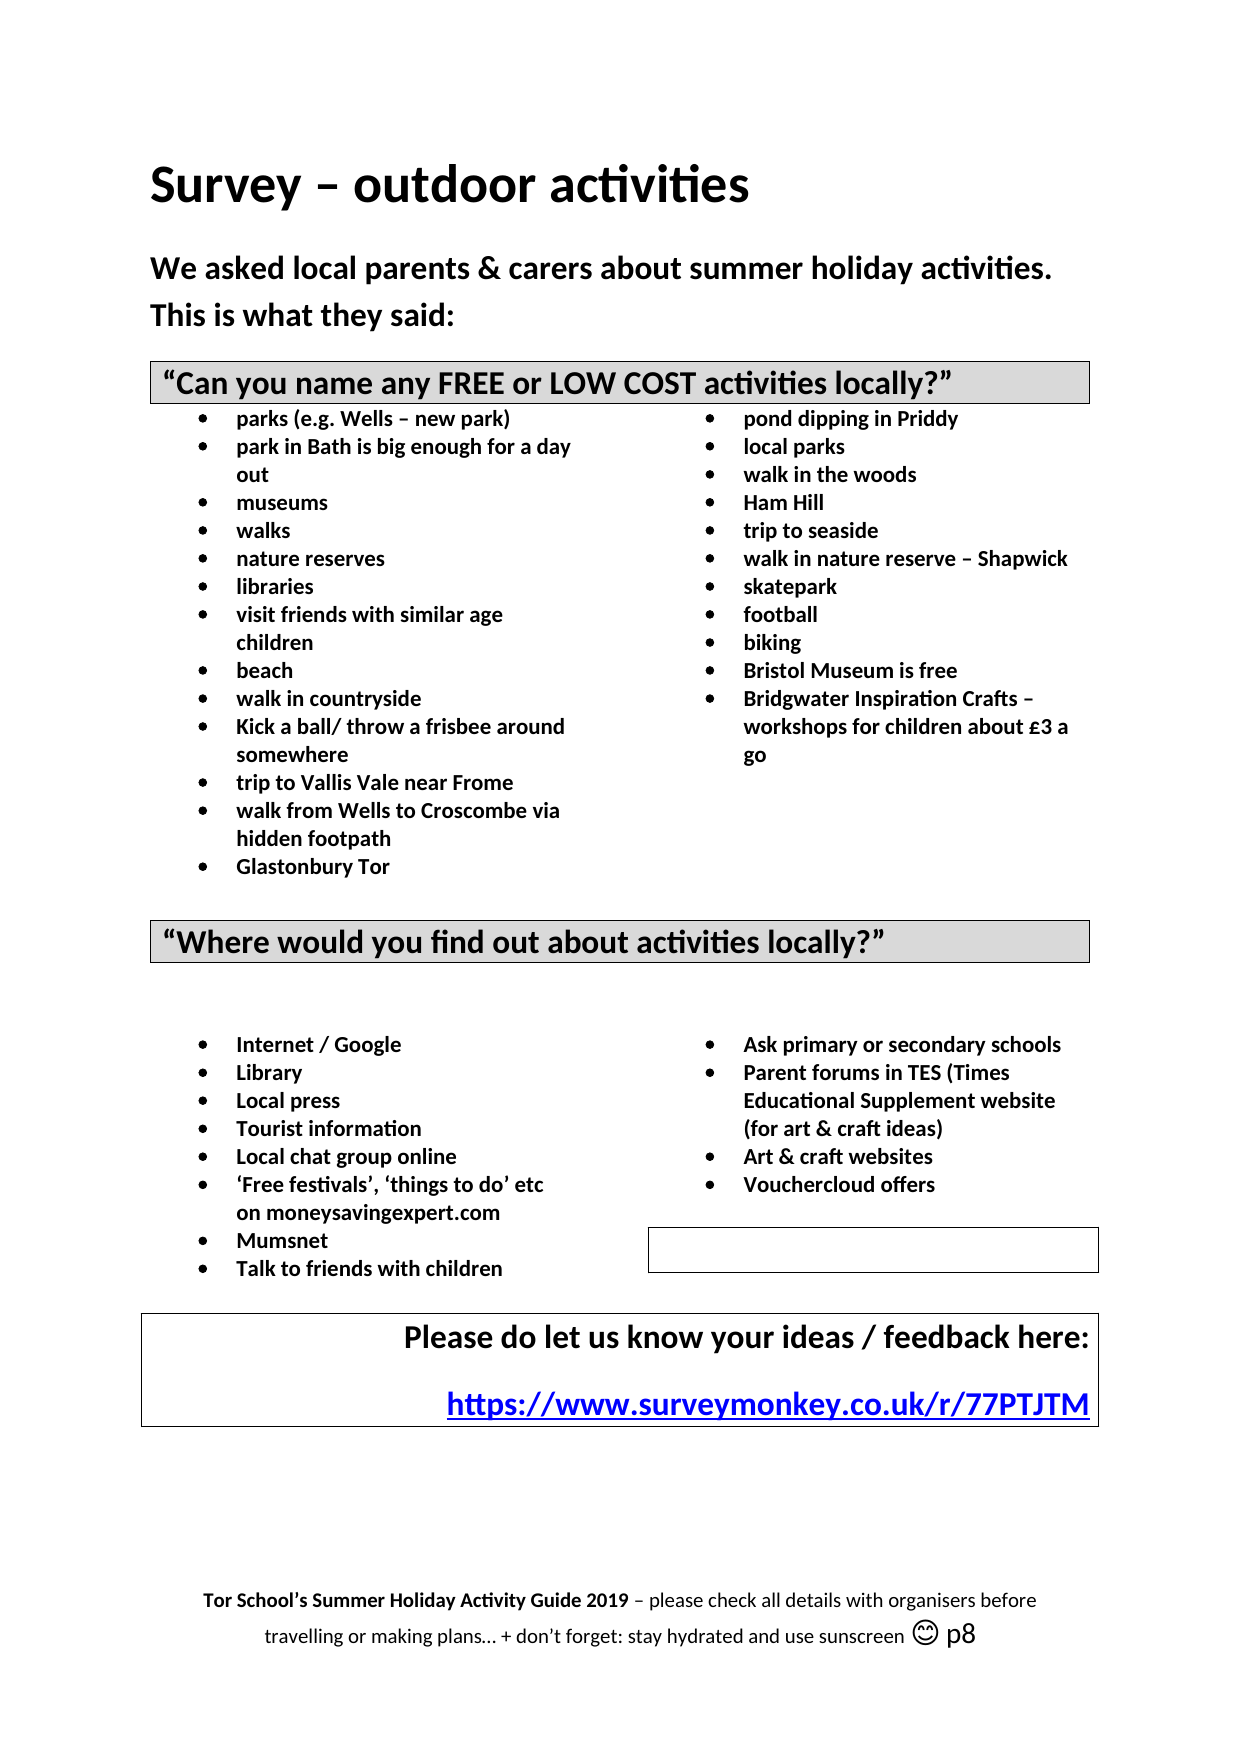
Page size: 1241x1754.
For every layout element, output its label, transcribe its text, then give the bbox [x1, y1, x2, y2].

table_header “Can you name any FREE or LOW COST activities locally?” [151, 362, 1089, 403]
table_header Internet / Google Library Local press Tourist information Local chat group online ‘Free festivals’, ‘things to do’ etc on moneysavingexpert.com Mumsnet Talk to friends with children Ask primary or secondary schools Parent forums in TES (Times Educational Supplement website (for art & craft ideas) Art & craft websites Vouchercloud offers [657, 1030, 1090, 1227]
table_header parks (e.g. Wells – new park) park in Bath is big enough for a day out museums walks nature reserves libraries visit friends with similar age children beach walk in countryside Kick a ball/ throw a frisbee around somewhere trip to Vallis Vale near Frome walk from Wells to Croscombe via hidden footpath Glastonbury Tor pond dipping in Priddy local parks walk in the woods Ham Hill trip to seaside walk in nature reserve – Shapwick skatepark football biking Bristol Museum is free Bridgwater Inspiration Crafts – workshops for children about £3 a go [657, 404, 1090, 852]
text Please do let us know your ideas / feedback here: [142, 1314, 1098, 1356]
text https://www.surveymonkey.co.uk/r/77PTJTM [142, 1380, 1098, 1426]
table_header parks (e.g. Wells – new park) park in Bath is big enough for a day out museums walks nature reserves libraries visit friends with similar age children beach walk in countryside Kick a ball/ throw a frisbee around somewhere trip to Vallis Vale near Frome walk from Wells to Croscombe via hidden footpath Glastonbury Tor pond dipping in Priddy local parks walk in the woods Ham Hill trip to seaside walk in nature reserve – Shapwick skatepark football biking Bristol Museum is free Bridgwater Inspiration Crafts – workshops for children about £3 a go [150, 404, 583, 880]
text We asked local parents & carers about summer holiday activities. This is what they said: [150, 247, 1090, 334]
table_header Internet / Google Library Local press Tourist information Local chat group online ‘Free festivals’, ‘things to do’ etc on moneysavingexpert.com Mumsnet Talk to friends with children Ask primary or secondary schools Parent forums in TES (Times Educational Supplement website (for art & craft ideas) Art & craft websites Vouchercloud offers [150, 1030, 583, 1283]
table_header “Where would you find out about activities locally?” [151, 921, 1089, 962]
text Survey – outdoor activities [150, 150, 1090, 216]
